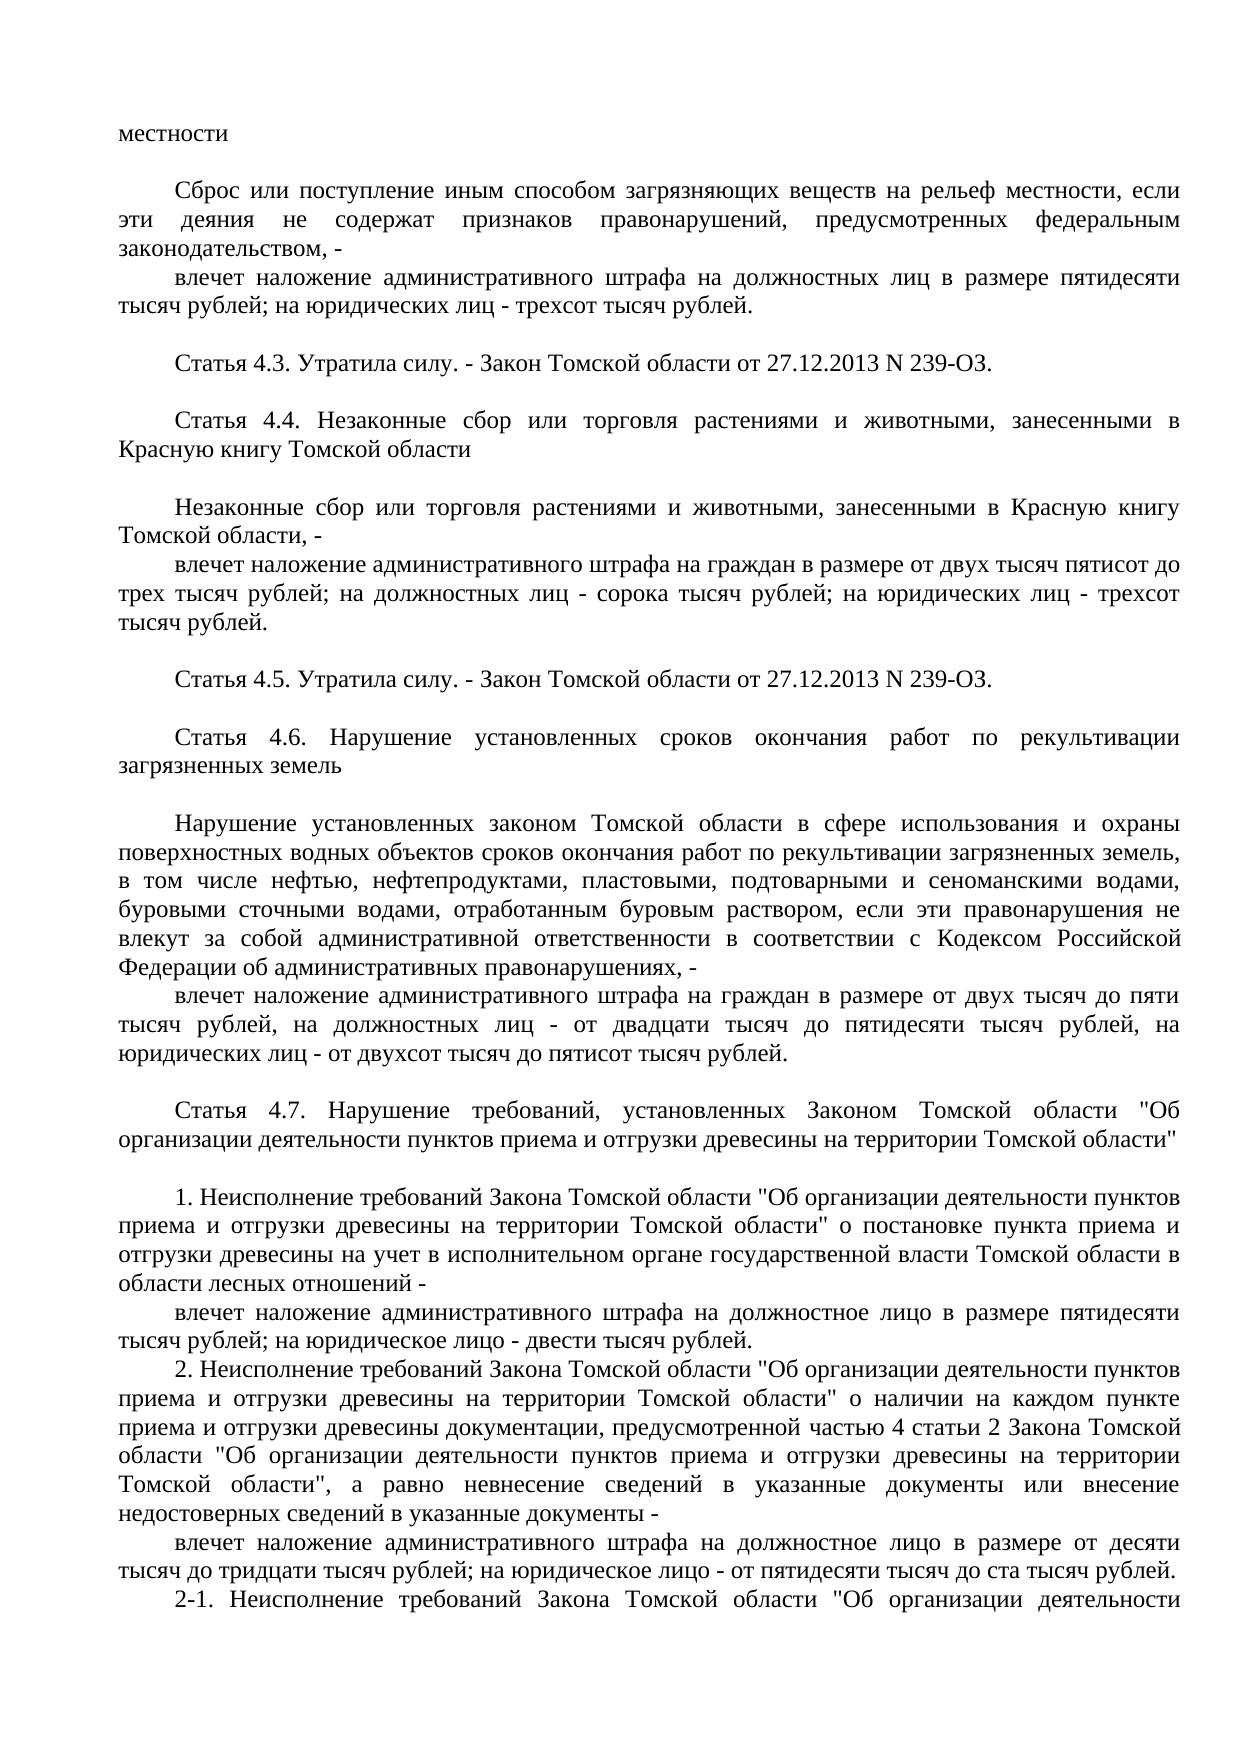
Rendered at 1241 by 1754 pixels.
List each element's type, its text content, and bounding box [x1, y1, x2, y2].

text влечет наложение административного штрафа на граждан в размере от двух тысяч до пяти тысяч рублей, на должностных лиц - от двадцати тысяч до пятидесяти тысяч рублей, на юридических лиц - от двухсот тысяч до пятисот тысяч рублей. [118, 981, 1181, 1067]
text Статья 4.4. Незаконные сбор или торговля растениями и животными, занесенными в Красную книгу Томской области [118, 406, 1181, 463]
text Статья 4.6. Нарушение установленных сроков окончания работ по рекультивации загрязненных земель [118, 722, 1181, 779]
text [118, 118, 1181, 147]
text Сброс или поступление иным способом загрязняющих веществ на рельеф местности, если эти деяния не содержат признаков правонарушений, предусмотренных федеральным законодательством, - [118, 176, 1181, 262]
text влечет наложение административного штрафа на граждан в размере от двух тысяч пятисот до трех тысяч рублей; на должностных лиц - сорока тысяч рублей; на юридических лиц - трехсот тысяч рублей. [118, 549, 1181, 636]
text Статья 4.7. Нарушение требований, установленных Законом Томской области "Об организации деятельности пунктов приема и отгрузки древесины на территории Томской области" [118, 1096, 1181, 1153]
text влечет наложение административного штрафа на должностное лицо в размере пятидесяти тысяч рублей; на юридическое лицо - двести тысяч рублей. [118, 1297, 1181, 1354]
text 1. Неисполнение требований Закона Томской области "Об организации деятельности пунктов приема и отгрузки древесины на территории Томской области" о постановке пункта приема и отгрузки древесины на учет в исполнительном органе государственной власти Томской области в области лесных отношений - [118, 1182, 1181, 1297]
text влечет наложение административного штрафа на должностных лиц в размере пятидесяти тысяч рублей; на юридических лиц - трехсот тысяч рублей. [118, 262, 1181, 319]
text влечет наложение административного штрафа на должностное лицо в размере от десяти тысяч до тридцати тысяч рублей; на юридическое лицо - от пятидесяти тысяч до ста тысяч рублей. [118, 1527, 1181, 1584]
text Статья 4.5. Утратила силу. - Закон Томской области от 27.12.2013 N 239-ОЗ. [118, 664, 1181, 693]
text Статья 4.3. Утратила силу. - Закон Томской области от 27.12.2013 N 239-ОЗ. [118, 348, 1181, 377]
text 2. Неисполнение требований Закона Томской области "Об организации деятельности пунктов приема и отгрузки древесины на территории Томской области" о наличии на каждом пункте приема и отгрузки древесины документации, предусмотренной частью 4 статьи 2 Закона Томской области "Об организации деятельности пунктов приема и отгрузки древесины на территории Томской области", а равно невнесение сведений в указанные документы или внесение недостоверных сведений в указанные документы - [118, 1354, 1181, 1527]
text Незаконные сбор или торговля растениями и животными, занесенными в Красную книгу Томской области, - [118, 492, 1181, 549]
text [118, 1584, 1181, 1613]
text Нарушение установленных законом Томской области в сфере использования и охраны поверхностных водных объектов сроков окончания работ по рекультивации загрязненных земель, в том числе нефтью, нефтепродуктами, пластовыми, подтоварными и сеноманскими водами, буровыми сточными водами, отработанным буровым раствором, если эти правонарушения не влекут за собой административной ответственности в соответствии с Кодексом Российской Федерации об административных правонарушениях, - [118, 808, 1181, 981]
